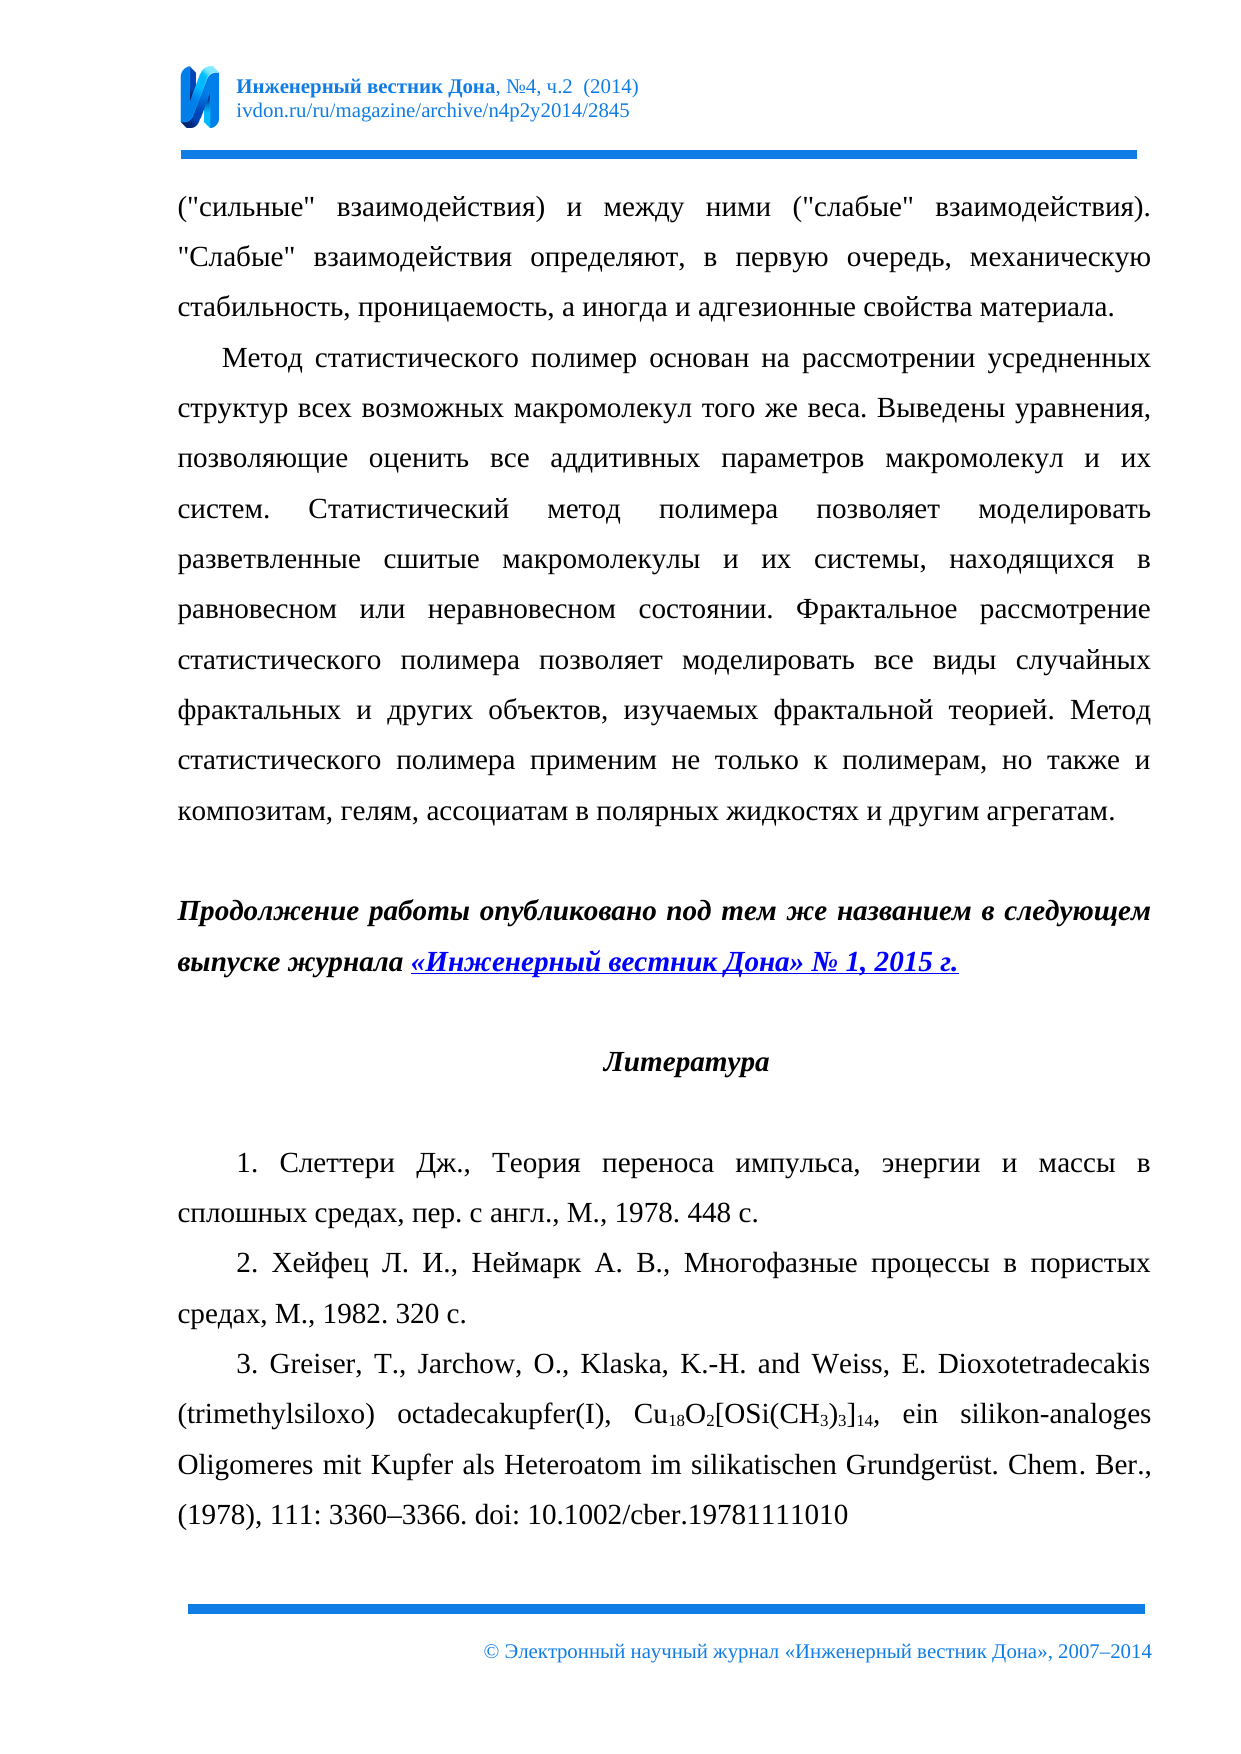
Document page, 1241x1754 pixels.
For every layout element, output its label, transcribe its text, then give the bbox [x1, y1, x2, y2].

text 1. Слеттери Дж., Теория переноса импульса, энергии и массы в сплошных средах, пер. с англ., М., 1978. 448 с. [177, 1145, 1152, 1229]
text Продолжение работы опубликовано под тем же названием в следующем выпуске журнала «Инженерный вестник Дона» № 1, 2015 г. [177, 893, 1152, 977]
picture [180, 66, 220, 128]
text 3. Greiser, T., Jarchow, O., Klaska, K.-H. and Weiss, E. Dioxotetradecakis (trimethylsiloxo) octadecakupfer(I), Cu18O2[OSi(CH3)3]14, ein silikon-analoges Oligomeres mit Kupfer als Heteroatom im silikatischen Grundgerüst. Chem. Ber., (1978), 111: 3360–3366. doi: 10.1002/cber.19781111010 [177, 1346, 1152, 1531]
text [177, 189, 1152, 323]
text 2. Хейфец Л. И., Неймарк А. В., Многофазные процессы в пористых средах, М., 1982. 320 с. [177, 1246, 1152, 1329]
text Метод статистического полимер основан на рассмотрении усредненных структур всех возможных макромолекул того же веса. Выведены уравнения, позволяющие оценить все аддитивных параметров макромолекул и их систем. Статистический метод полимера позволяет моделировать разветвленные сшитые макромолекулы и их системы, находящихся в равновесном или неравновесном состоянии. Фрактальное рассмотрение статистического полимера позволяет моделировать все виды случайных фрактальных и других объектов, изучаемых фрактальной теорией. Метод статистического полимера применим не только к полимерам, но также и композитам, гелям, ассоциатам в полярных жидкостях и другим агрегатам. [177, 340, 1152, 826]
text Литература [177, 1044, 1152, 1078]
